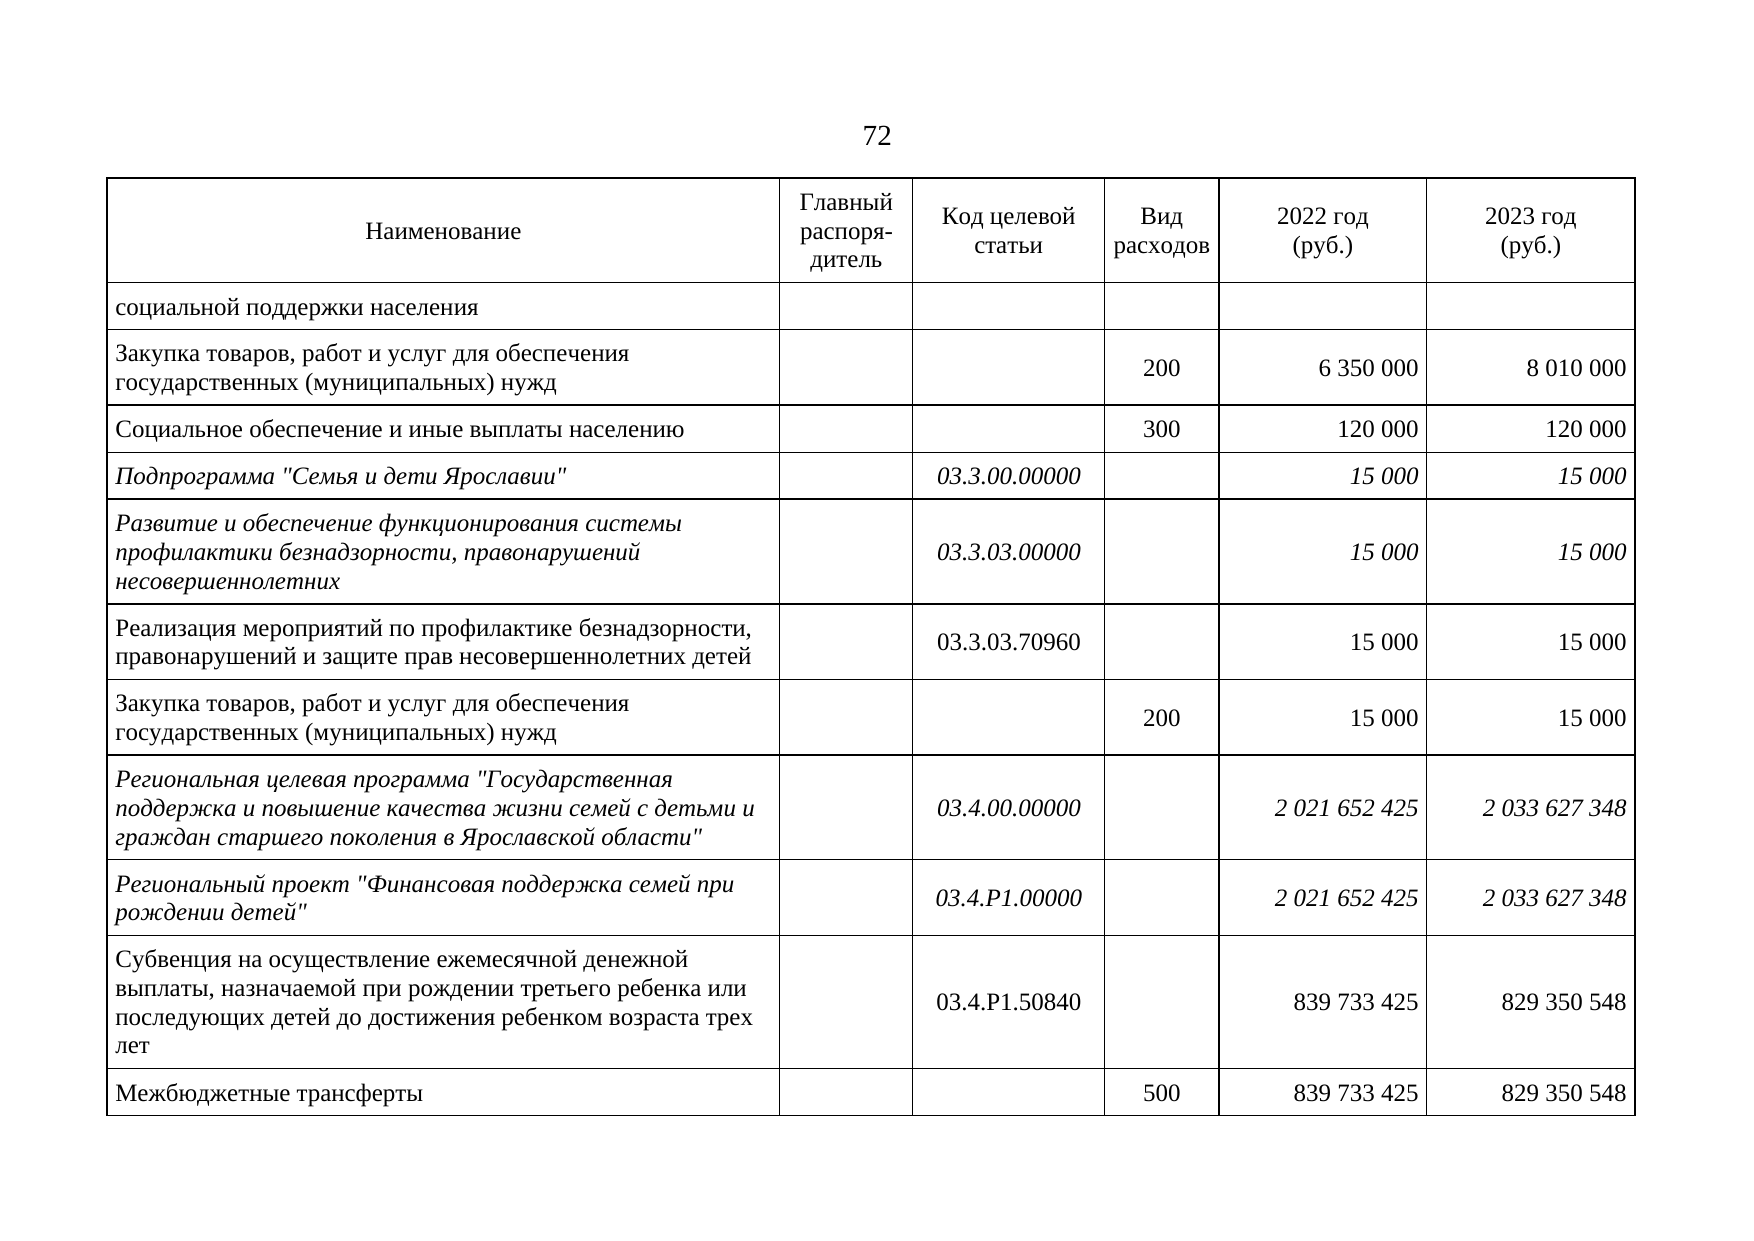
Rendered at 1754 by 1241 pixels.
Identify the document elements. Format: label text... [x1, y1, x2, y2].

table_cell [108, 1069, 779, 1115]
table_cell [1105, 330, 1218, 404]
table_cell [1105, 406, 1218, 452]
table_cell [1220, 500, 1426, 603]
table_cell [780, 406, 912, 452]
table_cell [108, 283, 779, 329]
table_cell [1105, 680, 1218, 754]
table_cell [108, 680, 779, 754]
table_header Главный распоря-дитель [780, 179, 912, 282]
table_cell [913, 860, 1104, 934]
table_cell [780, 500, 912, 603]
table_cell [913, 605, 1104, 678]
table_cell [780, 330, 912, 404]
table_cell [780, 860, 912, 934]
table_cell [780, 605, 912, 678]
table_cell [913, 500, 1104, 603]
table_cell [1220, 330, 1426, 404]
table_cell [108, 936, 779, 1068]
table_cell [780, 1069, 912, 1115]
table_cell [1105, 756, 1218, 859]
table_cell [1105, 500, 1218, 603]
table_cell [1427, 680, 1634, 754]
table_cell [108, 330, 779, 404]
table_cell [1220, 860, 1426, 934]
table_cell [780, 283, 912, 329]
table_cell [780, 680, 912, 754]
table_header 2023 год (руб.) [1427, 179, 1634, 282]
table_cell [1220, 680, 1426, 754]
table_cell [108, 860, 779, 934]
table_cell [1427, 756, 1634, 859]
table_header Наименование [108, 179, 779, 282]
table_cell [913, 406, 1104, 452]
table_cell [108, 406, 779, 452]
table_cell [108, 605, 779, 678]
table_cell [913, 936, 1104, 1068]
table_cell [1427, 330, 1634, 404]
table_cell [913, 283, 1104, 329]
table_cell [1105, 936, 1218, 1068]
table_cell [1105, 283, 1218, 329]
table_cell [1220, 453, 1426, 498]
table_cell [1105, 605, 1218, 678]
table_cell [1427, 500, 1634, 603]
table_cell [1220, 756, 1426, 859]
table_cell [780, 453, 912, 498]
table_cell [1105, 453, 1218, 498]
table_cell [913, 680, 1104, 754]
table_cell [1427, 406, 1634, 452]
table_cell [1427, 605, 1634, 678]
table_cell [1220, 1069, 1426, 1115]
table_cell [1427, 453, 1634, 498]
table_header Код целевой статьи [913, 179, 1104, 282]
table_header 2022 год (руб.) [1220, 179, 1426, 282]
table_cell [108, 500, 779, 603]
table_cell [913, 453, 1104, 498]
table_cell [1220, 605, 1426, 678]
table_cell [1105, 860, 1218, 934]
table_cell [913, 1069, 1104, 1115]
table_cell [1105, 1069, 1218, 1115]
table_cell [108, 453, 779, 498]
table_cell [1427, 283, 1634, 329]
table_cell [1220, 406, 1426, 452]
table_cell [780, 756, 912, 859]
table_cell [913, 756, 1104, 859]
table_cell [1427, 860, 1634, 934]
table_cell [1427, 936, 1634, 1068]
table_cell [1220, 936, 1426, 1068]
table_header Вид расходов [1105, 179, 1218, 282]
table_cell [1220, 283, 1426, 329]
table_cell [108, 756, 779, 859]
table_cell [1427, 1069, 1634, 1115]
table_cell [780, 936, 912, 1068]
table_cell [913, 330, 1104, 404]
